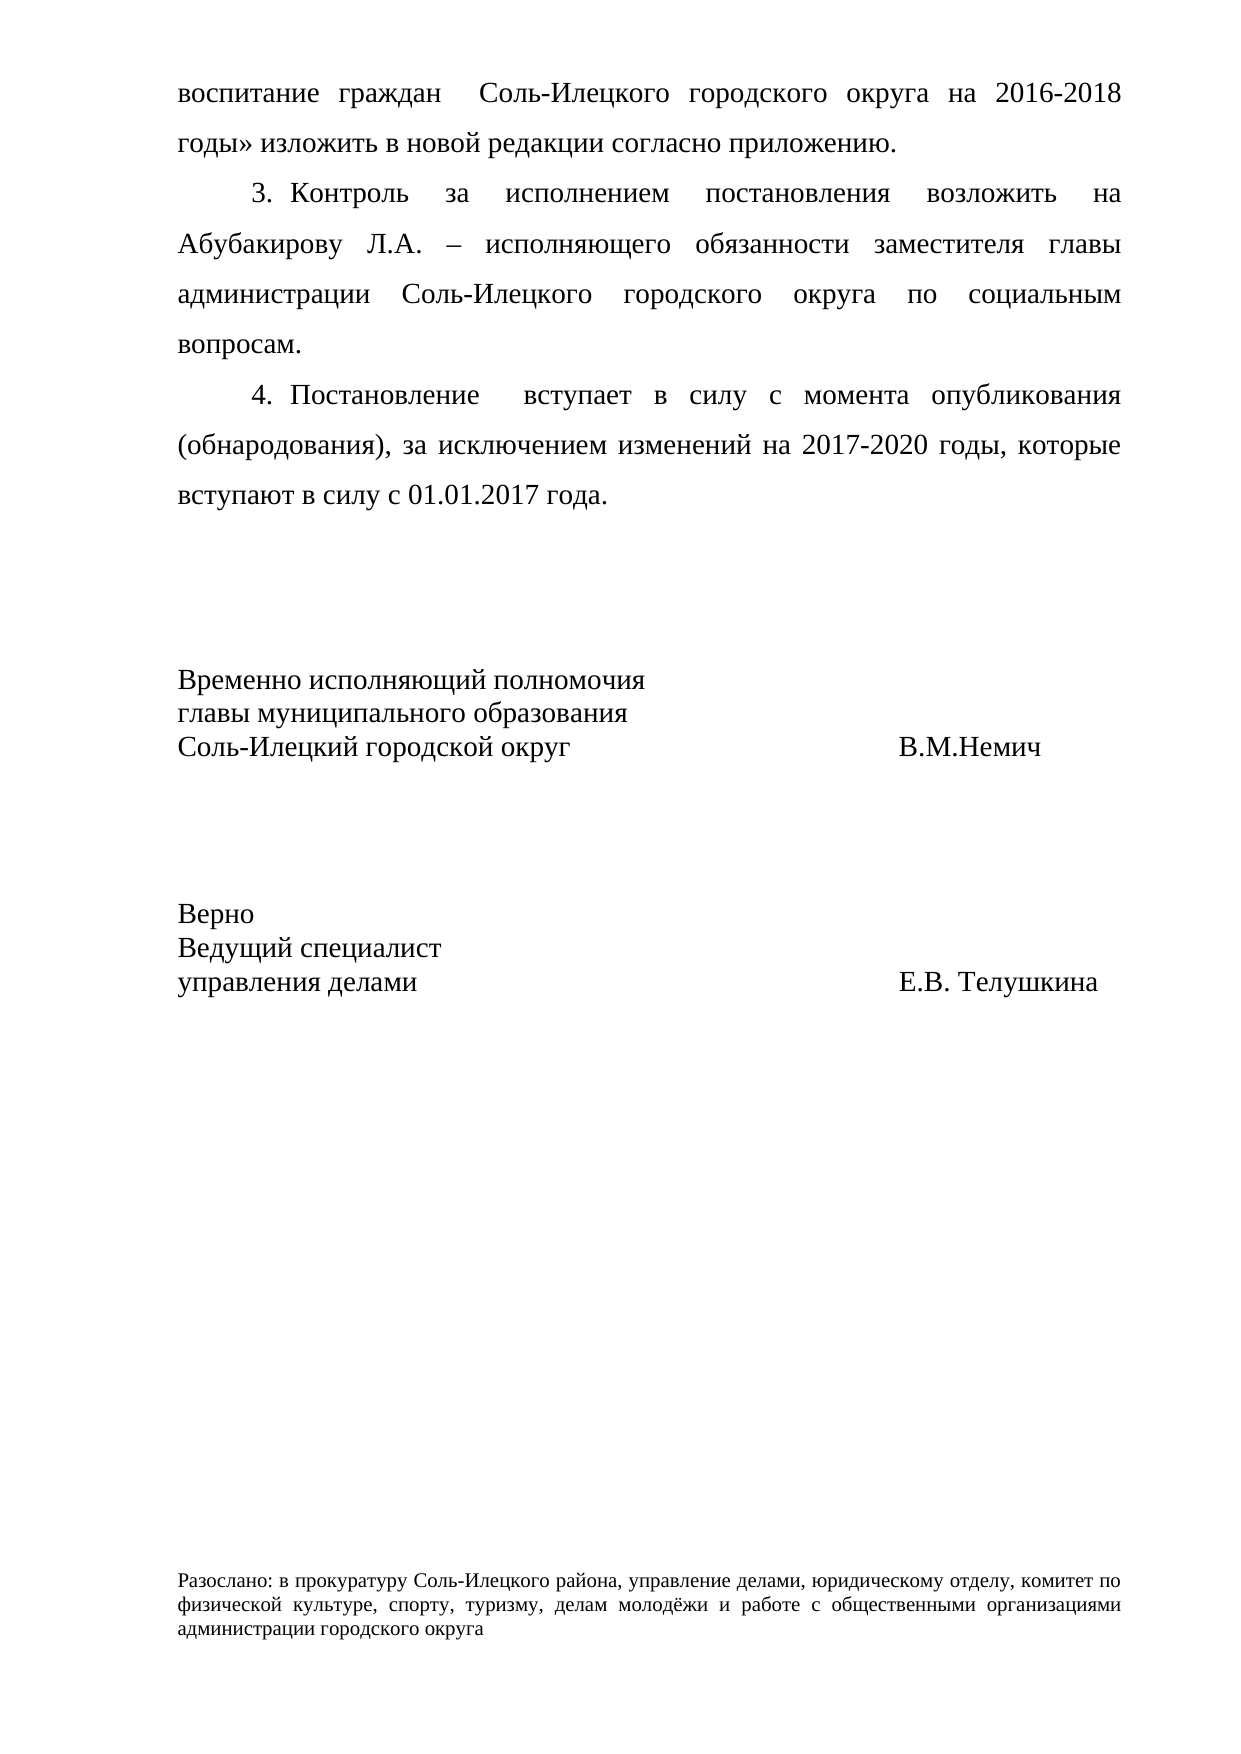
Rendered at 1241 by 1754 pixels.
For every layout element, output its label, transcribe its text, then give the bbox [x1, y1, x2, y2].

text Ведущий специалист [177, 930, 1122, 964]
text управления делами Е.В. Телушкина [177, 964, 1122, 997]
title Постановление вступает в силу с момента опубликования (обнародования), за исключением изменений на 2017-2020 годы, которые вступают в силу с 01.01.2017 года. [177, 377, 1122, 511]
text Верно [177, 897, 1122, 930]
text Соль-Илецкий городской округ В.М.Немич [177, 729, 1240, 762]
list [177, 75, 1122, 159]
text главы муниципального образования [177, 695, 1240, 729]
title Контроль за исполнением постановления возложить на Абубакирову Л.А. – исполняющего обязанности заместителя главы администрации Соль-Илецкого городского округа по социальным вопросам. [177, 176, 1122, 360]
text Разослано: в прокуратуру Соль-Илецкого района, управление делами, юридическому отделу, комитет по физической культуре, спорту, туризму, делам молодёжи и работе с общественными организациями администрации городского округа [177, 1567, 1122, 1640]
text Временно исполняющий полномочия [177, 662, 1240, 695]
